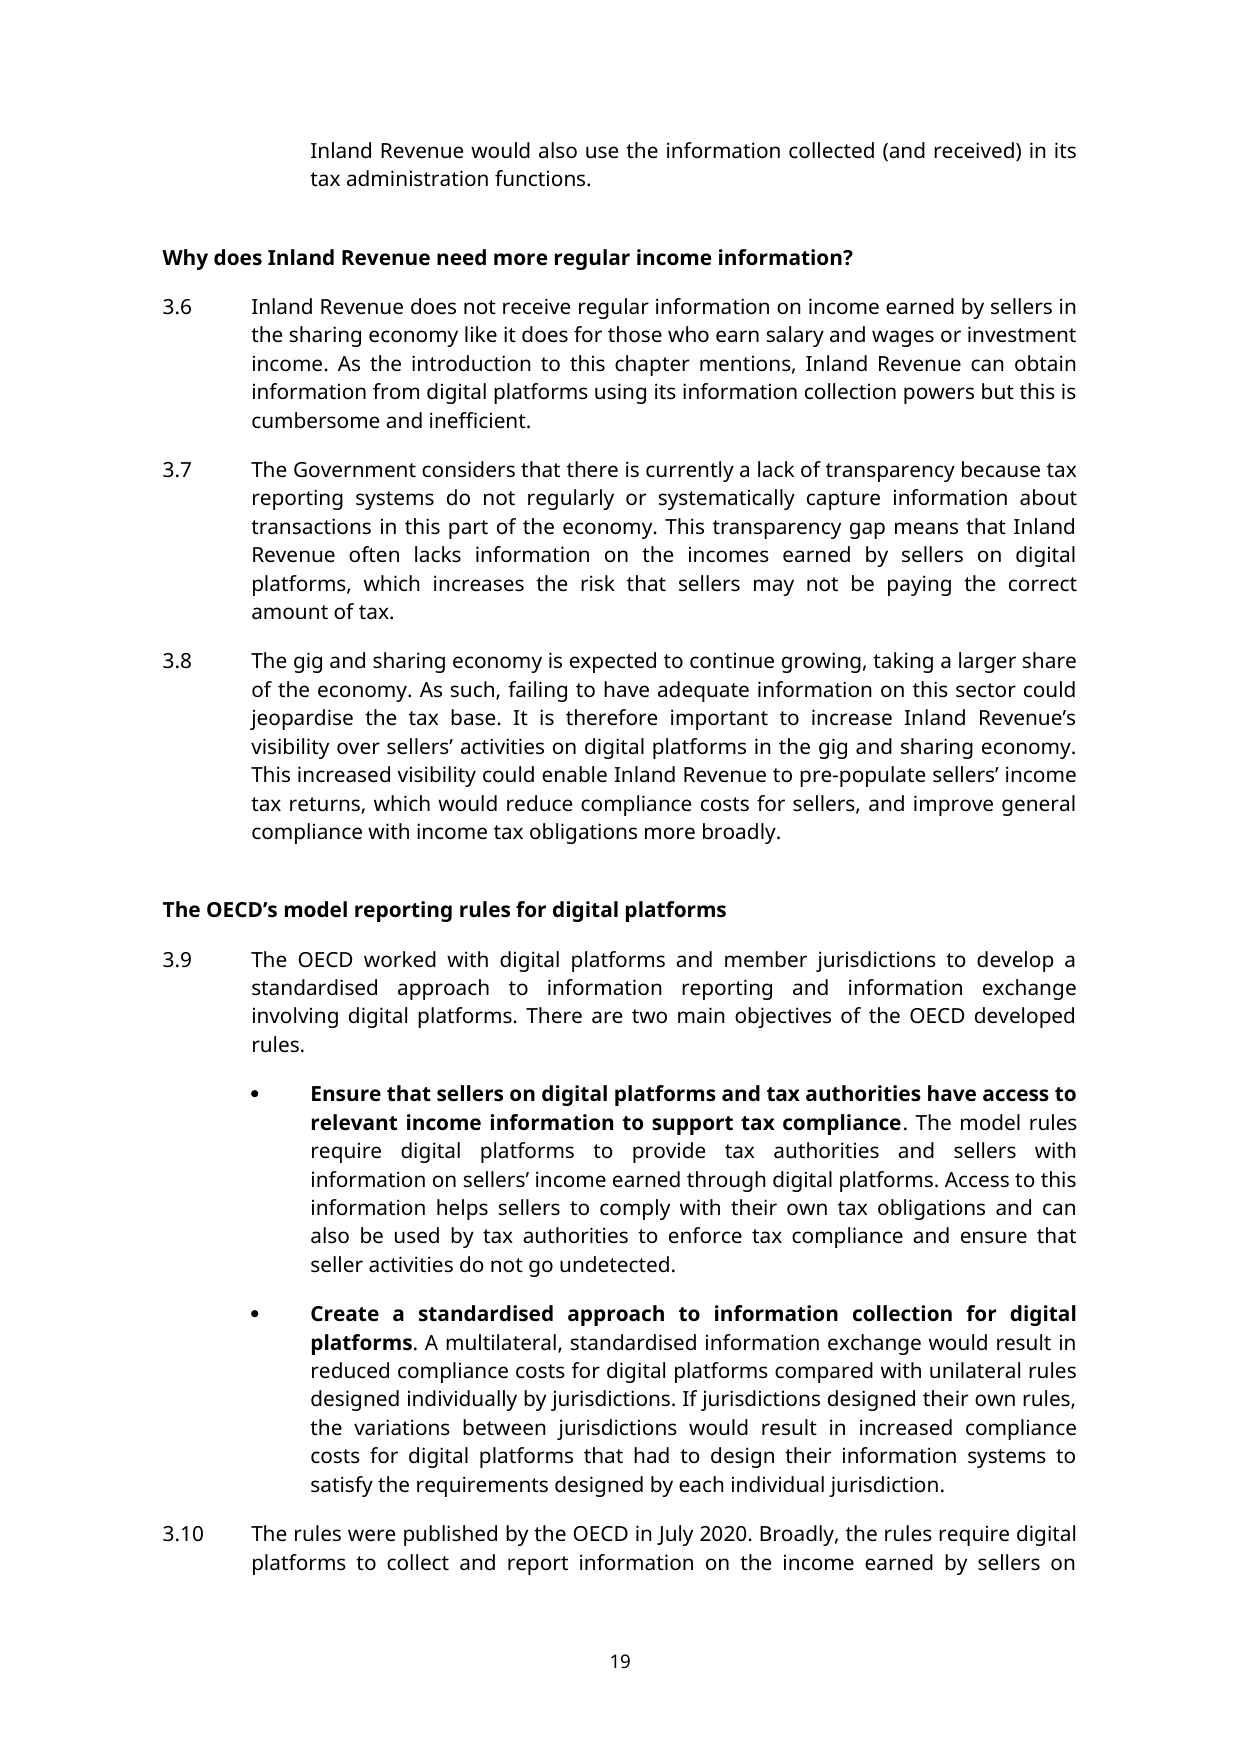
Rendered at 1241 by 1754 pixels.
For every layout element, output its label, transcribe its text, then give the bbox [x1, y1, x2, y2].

text The Government considers that there is currently a lack of transparency because tax reporting systems do not regularly or systematically capture information about transactions in this part of the economy. This transparency gap means that Inland Revenue often lacks information on the incomes earned by sellers on digital platforms, which increases the risk that sellers may not be paying the correct amount of tax. [162, 455, 1078, 626]
text Inland Revenue does not receive regular information on income earned by sellers in the sharing economy like it does for those who earn salary and wages or investment income. As the introduction to this chapter mentions, Inland Revenue can obtain information from digital platforms using its information collection powers but this is cumbersome and inefficient. [162, 292, 1078, 434]
text The gig and sharing economy is expected to continue growing, taking a larger share of the economy. As such, failing to have adequate information on this sector could jeopardise the tax base. It is therefore important to increase Inland Revenue’s visibility over sellers’ activities on digital platforms in the gig and sharing economy. This increased visibility could enable Inland Revenue to pre-populate sellers’ income tax returns, which would reduce compliance costs for sellers, and improve general compliance with income tax obligations more broadly. [162, 646, 1078, 846]
subtitle Why does Inland Revenue need more regular income information? [162, 243, 1078, 271]
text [162, 1519, 1078, 1576]
text Ensure that sellers on digital platforms and tax authorities have access to relevant income information to support tax compliance. The model rules require digital platforms to provide tax authorities and sellers with information on sellers’ income earned through digital platforms. Access to this information helps sellers to comply with their own tax obligations and can also be used by tax authorities to enforce tax compliance and ensure that seller activities do not go undetected. [251, 1079, 1078, 1278]
subtitle The OECD’s model reporting rules for digital platforms [162, 896, 1078, 924]
text The OECD worked with digital platforms and member jurisdictions to develop a standardised approach to information reporting and information exchange involving digital platforms. There are two main objectives of the OECD developed rules. [162, 945, 1078, 1058]
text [251, 136, 1078, 193]
text Create a standardised approach to information collection for digital platforms. A multilateral, standardised information exchange would result in reduced compliance costs for digital platforms compared with unilateral rules designed individually by jurisdictions. If jurisdictions designed their own rules, the variations between jurisdictions would result in increased compliance costs for digital platforms that had to design their information systems to satisfy the requirements designed by each individual jurisdiction. [251, 1299, 1078, 1498]
